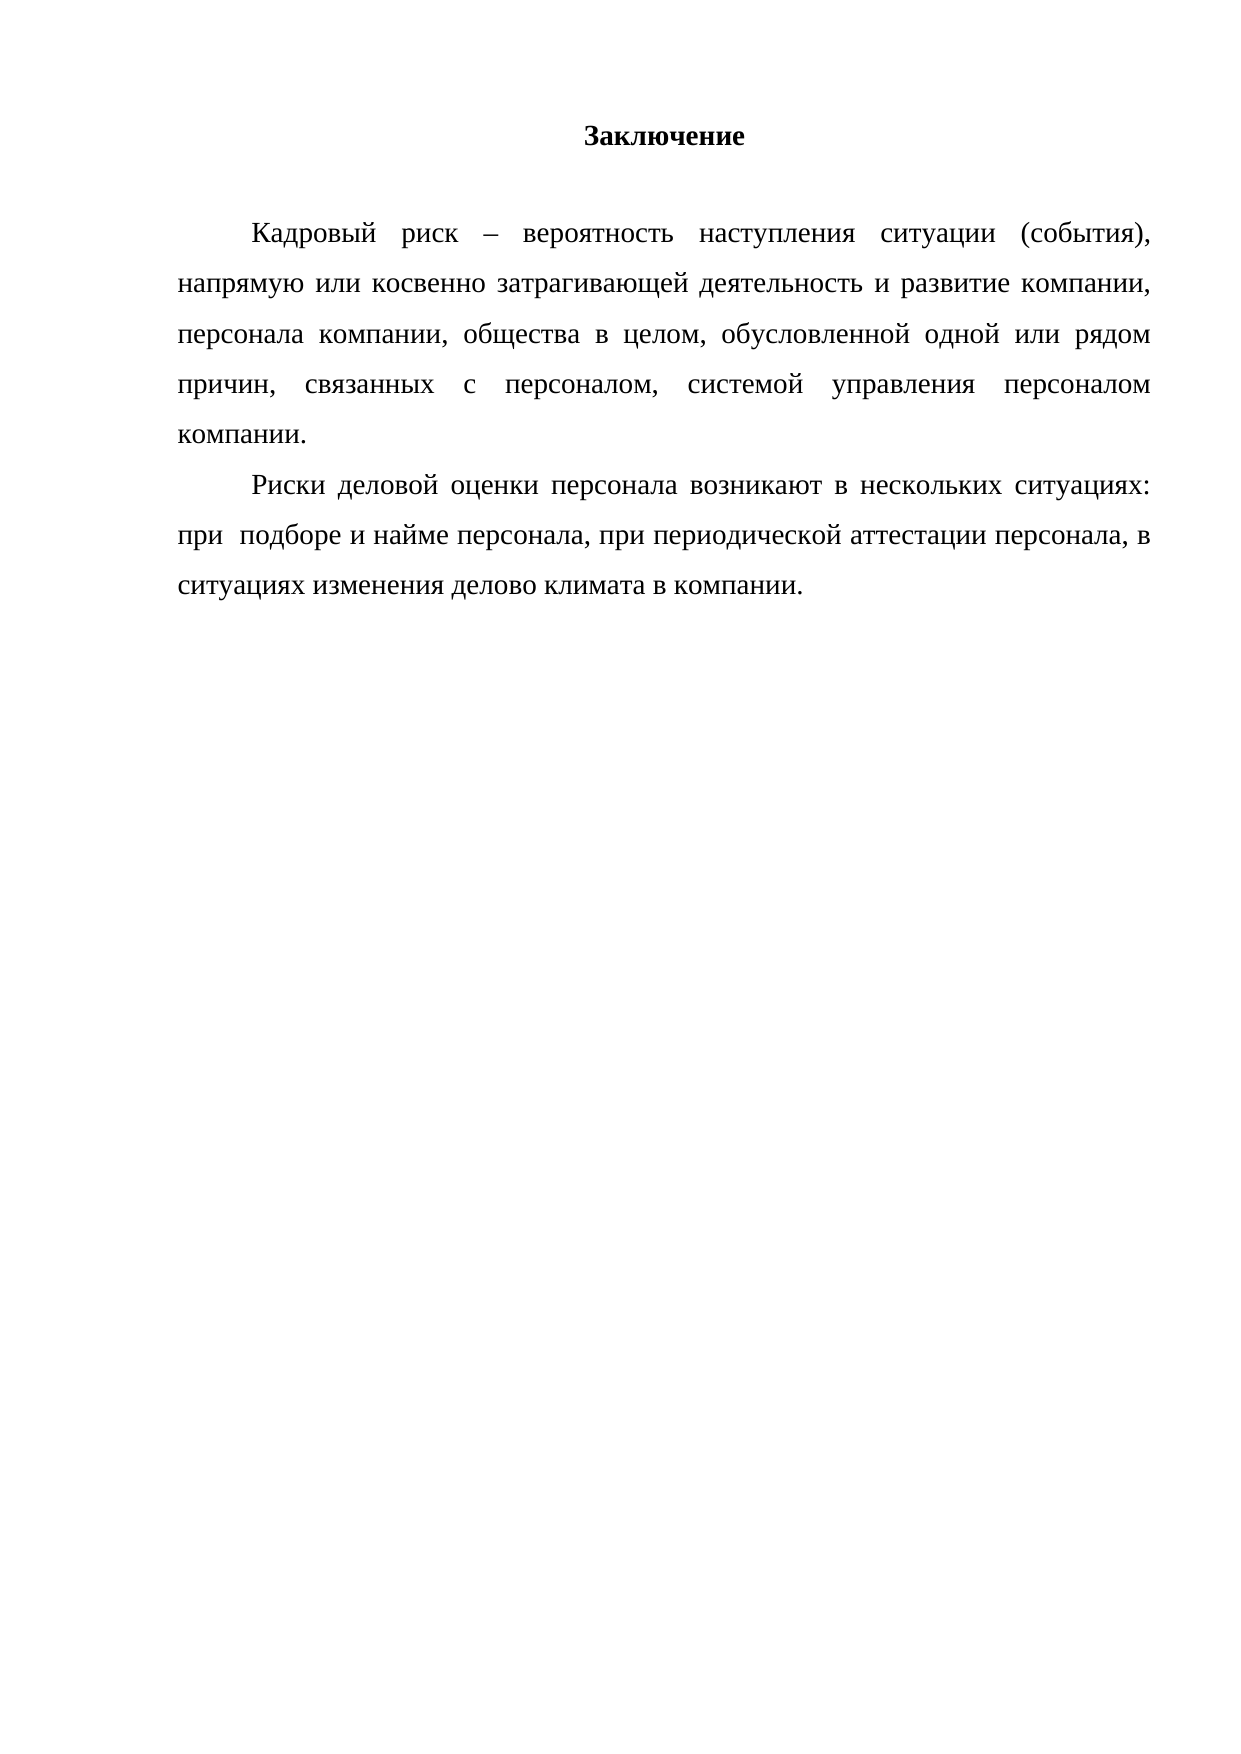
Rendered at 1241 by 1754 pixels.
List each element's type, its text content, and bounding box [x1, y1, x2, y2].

text Кадровый риск – вероятность наступления ситуации (события), напрямую или косвенно затрагивающей деятельность и развитие компании, персонала компании, общества в целом, обусловленной одной или рядом причин, связанных с персоналом, системой управления персоналом компании. [177, 215, 1152, 450]
text Заключение [177, 118, 1152, 152]
text Риски деловой оценки персонала возникают в нескольких ситуациях: при подборе и найме персонала, при периодической аттестации персонала, в ситуациях изменения делово климата в компании. [177, 467, 1152, 601]
